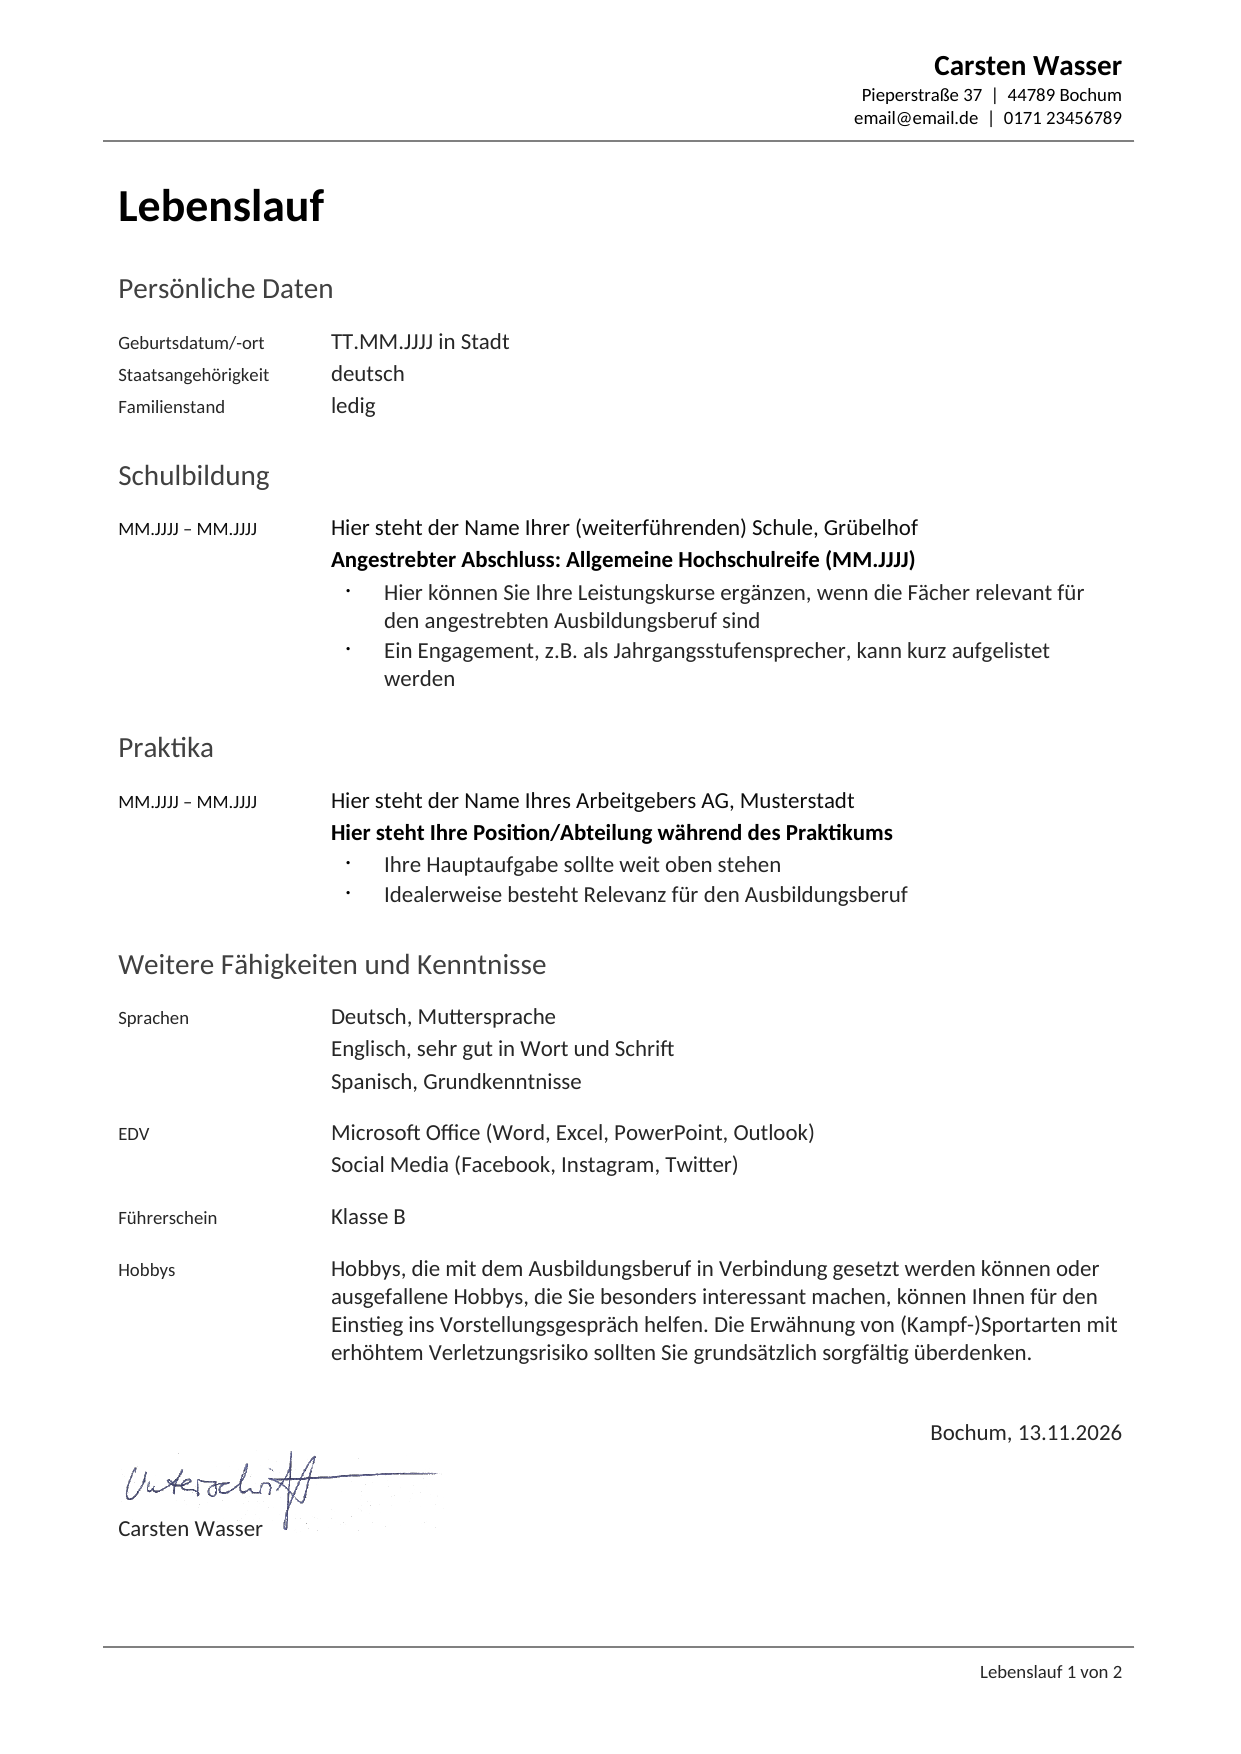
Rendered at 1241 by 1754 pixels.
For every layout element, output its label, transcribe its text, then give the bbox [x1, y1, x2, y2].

text Angestrebter Abschluss: Allgemeine Hochschulreife (MM.JJJJ) [331, 546, 1122, 574]
subtitle Schulbildung [118, 457, 1122, 493]
subtitle Weitere Fähigkeiten und Kenntnisse [118, 946, 1122, 982]
text Ihre Hauptaufgabe sollte weit oben stehen [346, 850, 1122, 878]
text Familienstand [118, 391, 1122, 419]
text Bochum, 22.09.2023 [118, 1418, 1122, 1446]
picture [121, 1449, 444, 1514]
text MM.JJJJ – MM.JJJJ Hier steht der Name Ihres Arbeitgebers AG, Musterstadt [118, 786, 1122, 814]
subtitle Praktika [118, 729, 1122, 765]
subtitle Lebenslauf [118, 177, 1122, 233]
text Carsten Wasser [118, 1514, 1122, 1542]
text Hier können Sie Ihre Leistungskurse ergänzen, wenn die Fächer relevant für den angestrebten Ausbildungsberuf sind [346, 578, 1122, 634]
text Englisch, sehr gut in Wort und Schrift [118, 1034, 1122, 1063]
subtitle Persönliche Daten [118, 271, 1122, 306]
text Staatsangehörigkeit [118, 359, 1122, 387]
text Idealerweise besteht Relevanz für den Ausbildungsberuf [346, 880, 1122, 908]
text Sprachen Deutsch, Muttersprache [118, 1002, 1122, 1030]
text Hobbys Hobbys, die mit dem Ausbildungsberuf in Verbindung gesetzt werden können oder ausgefallene Hobbys, die Sie besonders interessant machen, können Ihnen für den Einstieg ins Vorstellungsgespräch helfen. Die Erwähnung von (Kampf-)Sportarten mit erhöhtem Verletzungsrisiko sollten Sie grundsätzlich sorgfältig überdenken. [118, 1254, 1122, 1366]
text Geburtsdatum/-ort TT.MM.JJJJ in Stadt [118, 327, 1122, 355]
text Führerschein Klasse B [118, 1202, 1122, 1230]
text MM.JJJJ – MM.JJJJ Hier steht der Name Ihrer (weiterführenden) Schule, Grübelhof [118, 513, 1122, 541]
text Ein Engagement, z.B. als Jahrgangsstufensprecher, kann kurz aufgelistet werden [346, 636, 1122, 692]
text Social Media (Facebook, Instagram, Twitter) [118, 1151, 1122, 1179]
text EDV Microsoft Office (Word, Excel, PowerPoint, Outlook) [118, 1118, 1122, 1146]
text Hier steht Ihre Position/Abteilung während des Praktikums [331, 818, 1122, 846]
text Spanisch, Grundkenntnisse [118, 1067, 1122, 1095]
